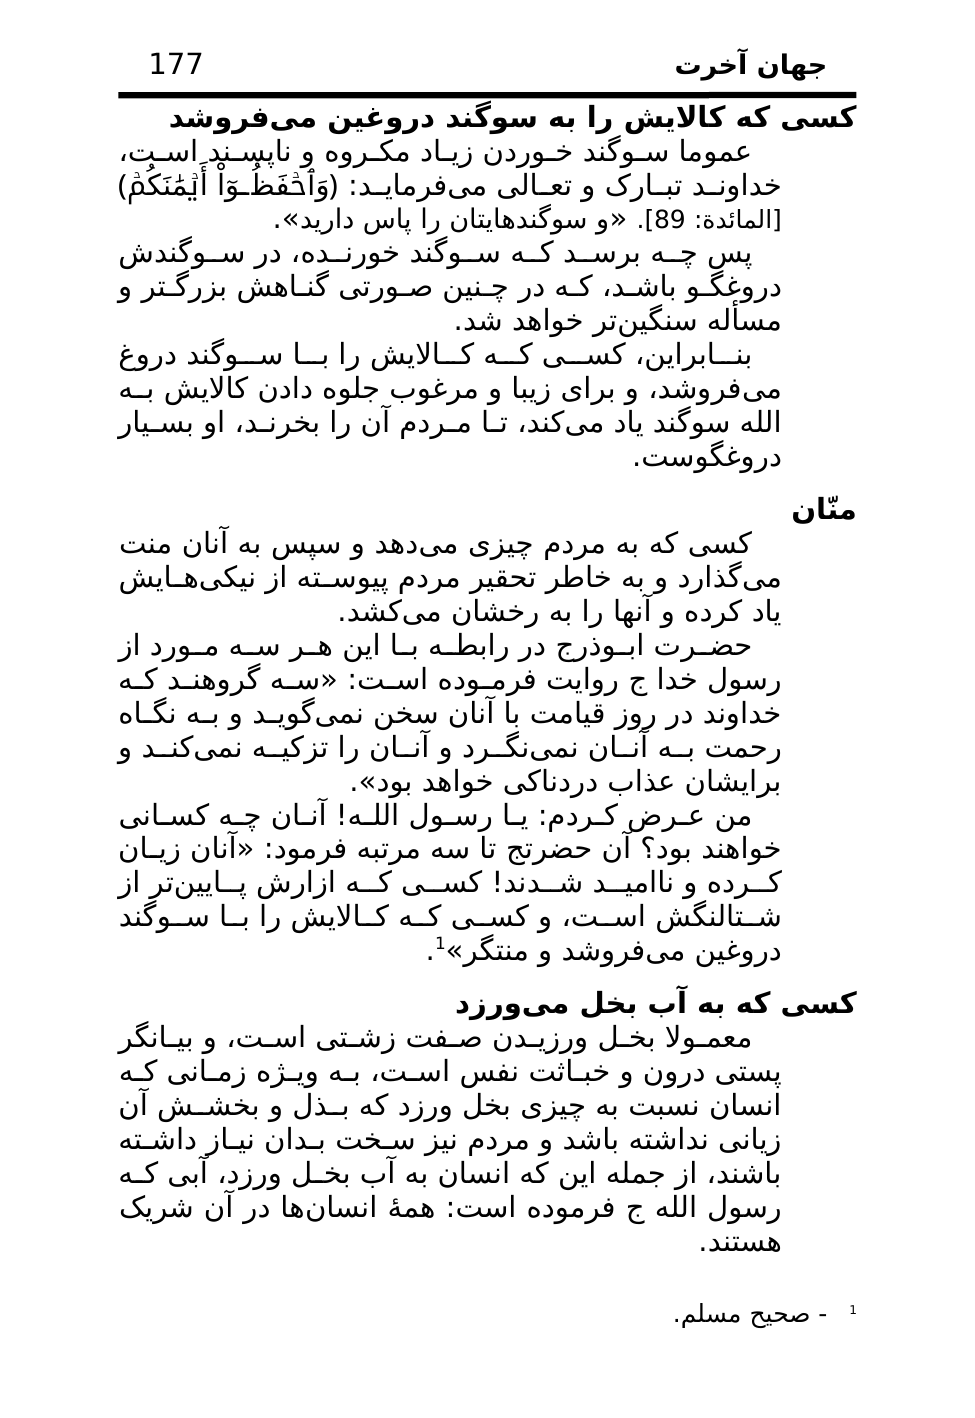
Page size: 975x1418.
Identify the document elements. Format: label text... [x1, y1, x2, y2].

text من عرض کردم: یا رسول الله! آنان چه کسانی خواهند بود؟ آن حضرتج تا سه مرتبه فرمود: «آنان زیان کرده و ناامید شدند! کسی که ازارش پایین‌تر از شتالنگش است، و کسی که کالایش را با سوگند دروغین می‌فروشد و منتگر». [118, 798, 782, 968]
text معمولا بخل ورزیدن صفت زشتی است، و بیانگر پستی درون و خباثت نفس است، به ویژه زمانی که انسان نسبت به چیزی بخل ورزد که بذل و بخشش آن زیانی نداشته باشد و مردم نیز سخت بدان نیاز داشته باشند، از جمله این که انسان به آب بخل ورزد، آبی که رسول الله ج فرموده است: همۀ انسان‌ها در آن شریک هستند. [118, 1020, 782, 1258]
text حضرت ابوذرج در رابطه با این هر سه مورد از رسول خدا ج روایت فرموده است: «سه گروهند که خداوند در روز قیامت با آنان سخن نمی‌گوید و به نگاه رحمت به آنان نمی‌نگرد و آنان را تزکیه نمی‌کند و برایشان عذاب دردناکی خواهد بود». [118, 628, 782, 798]
text عموما سوگند خوردن زیاد مکروه و ناپسند است، خداوند تبارک و تعالی می‌فرماید: ﴿وَٱحۡفَظُوٓاْ أَيۡمَٰنَكُمۡ﴾ [المائدة: 89]. «و سوگندهایتان را پاس دارید». [118, 134, 782, 236]
text کسی که کالایش را به سوگند دروغین می‌فروشد [118, 100, 857, 134]
text بنابراین، کسی که کالایش را با سوگند دروغ می‌فروشد، و برای زیبا و مرغوب جلوه دادن کالایش به الله سوگند یاد می‌کند، تا مردم آن را بخرند، او بسیار دروغگوست. [118, 338, 782, 473]
text کسی که به آب بخل می‌ورزد [118, 986, 857, 1020]
text پس چه برسد که سوگند خورنده، در سوگندش دروغگو باشد، که در چنین صورتی گناهش بزرگتر و مسأله سنگین‌تر خواهد شد. [118, 236, 782, 338]
text منّان [118, 492, 857, 526]
text کسی که به مردم چیزی می‌دهد و سپس به آنان منت می‌گذارد و به خاطر تحقیر مردم پیوسته از نیکی‌‌هایش یاد کرده و آنها را به رخشان می‌کشد. [118, 526, 782, 628]
